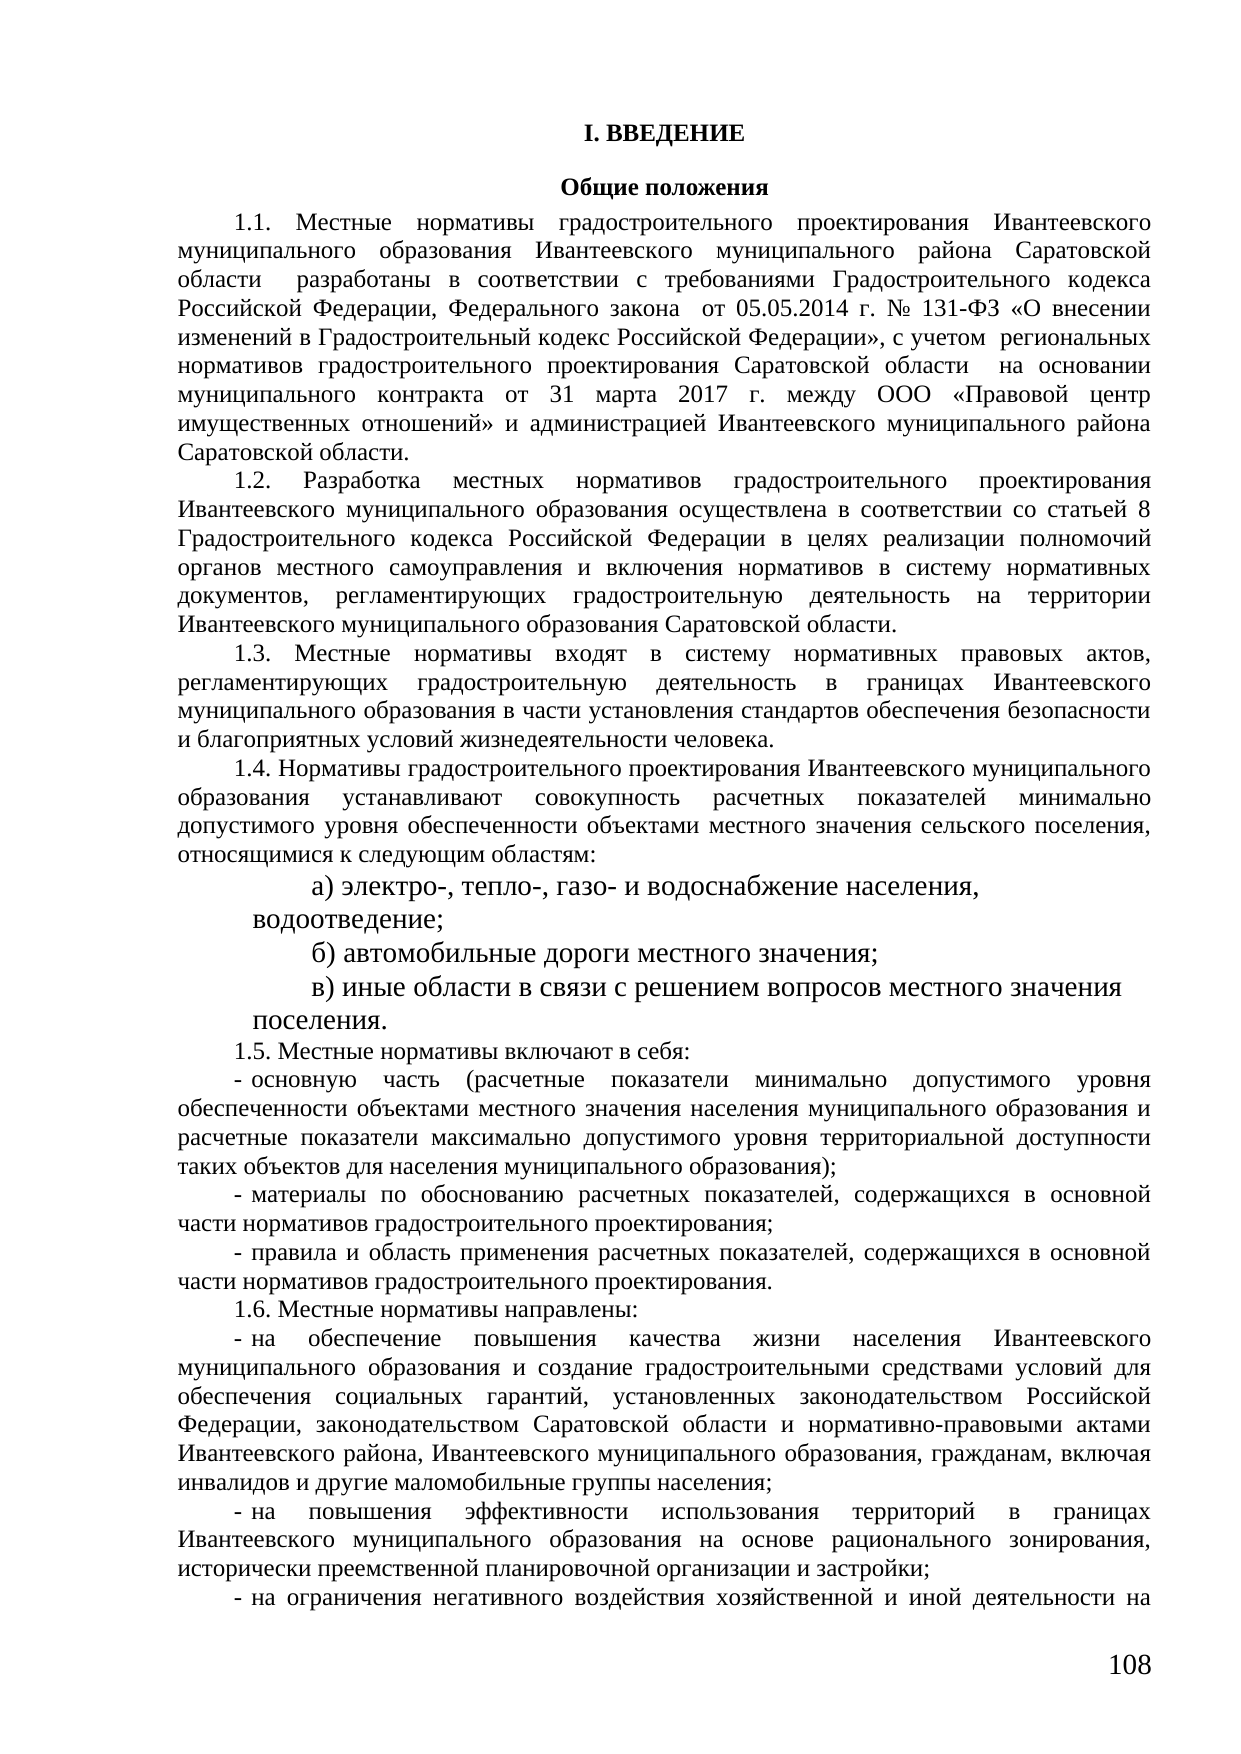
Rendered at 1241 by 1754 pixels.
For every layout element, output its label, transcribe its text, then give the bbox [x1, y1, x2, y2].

text - на обеспечение повышения качества жизни населения Ивантеевского муниципального образования и создание градостроительными средствами условий для обеспечения социальных гарантий, установленных законодательством Российской Федерации, законодательством Саратовской области и нормативно-правовыми актами Ивантеевского района, Ивантеевского муниципального образования, гражданам, включая инвалидов и другие маломобильные группы населения; [177, 1323, 1152, 1496]
text б) автомобильные дороги местного значения; [252, 935, 1152, 969]
text 1.4. Нормативы градостроительного проектирования Ивантеевского муниципального образования устанавливают совокупность расчетных показателей минимально допустимого уровня обеспеченности объектами местного значения сельского поселения, относящимися к следующим областям: [177, 753, 1152, 868]
text 1.3. Местные нормативы входят в систему нормативных правовых актов, регламентирующих градостроительную деятельность в границах Ивантеевского муниципального образования в части установления стандартов обеспечения безопасности и благоприятных условий жизнедеятельности человека. [177, 638, 1152, 753]
text - материалы по обоснованию расчетных показателей, содержащихся в основной части нормативов градостроительного проектирования; [177, 1179, 1152, 1237]
subtitle Общие положения [177, 172, 1152, 201]
text - правила и область применения расчетных показателей, содержащихся в основной части нормативов градостроительного проектирования. [177, 1237, 1152, 1294]
text 1.1. Местные нормативы градостроительного проектирования Ивантеевского муниципального образования Ивантеевского муниципального района Саратовской области разработаны в соответствии с требованиями Градостроительного кодекса Российской Федерации, Федерального закона от 05.05.2014 г. № 131-ФЗ «О внесении изменений в Градостроительный кодекс Российской Федерации», с учетом региональных нормативов градостроительного проектирования Саратовской области на основании муниципального контракта от 31 марта 2017 г. между ООО «Правовой центр имущественных отношений» и администрацией Ивантеевского муниципального района Саратовской области. [177, 207, 1152, 466]
text а) электро-, тепло-, газо- и водоснабжение населения, водоотведение; [252, 868, 1152, 935]
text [177, 1582, 1152, 1611]
text в) иные области в связи с решением вопросов местного значения поселения. [252, 969, 1152, 1036]
text 1.6. Местные нормативы направлены: [177, 1294, 1152, 1323]
text 1.5. Местные нормативы включают в себя: [177, 1036, 1152, 1064]
text 1.2. Разработка местных нормативов градостроительного проектирования Ивантеевского муниципального образования осуществлена в соответствии со статьей 8 Градостроительного кодекса Российской Федерации в целях реализации полномочий органов местного самоуправления и включения нормативов в систему нормативных документов, регламентирующих градостроительную деятельность на территории Ивантеевского муниципального образования Саратовской области. [177, 466, 1152, 638]
subtitle I. ВВЕДЕНИЕ [177, 118, 1152, 147]
text - на повышения эффективности использования территорий в границах Ивантеевского муниципального образования на основе рационального зонирования, исторически преемственной планировочной организации и застройки; [177, 1496, 1152, 1582]
text - основную часть (расчетные показатели минимально допустимого уровня обеспеченности объектами местного значения населения муниципального образования и расчетные показатели максимально допустимого уровня территориальной доступности таких объектов для населения муниципального образования); [177, 1064, 1152, 1179]
